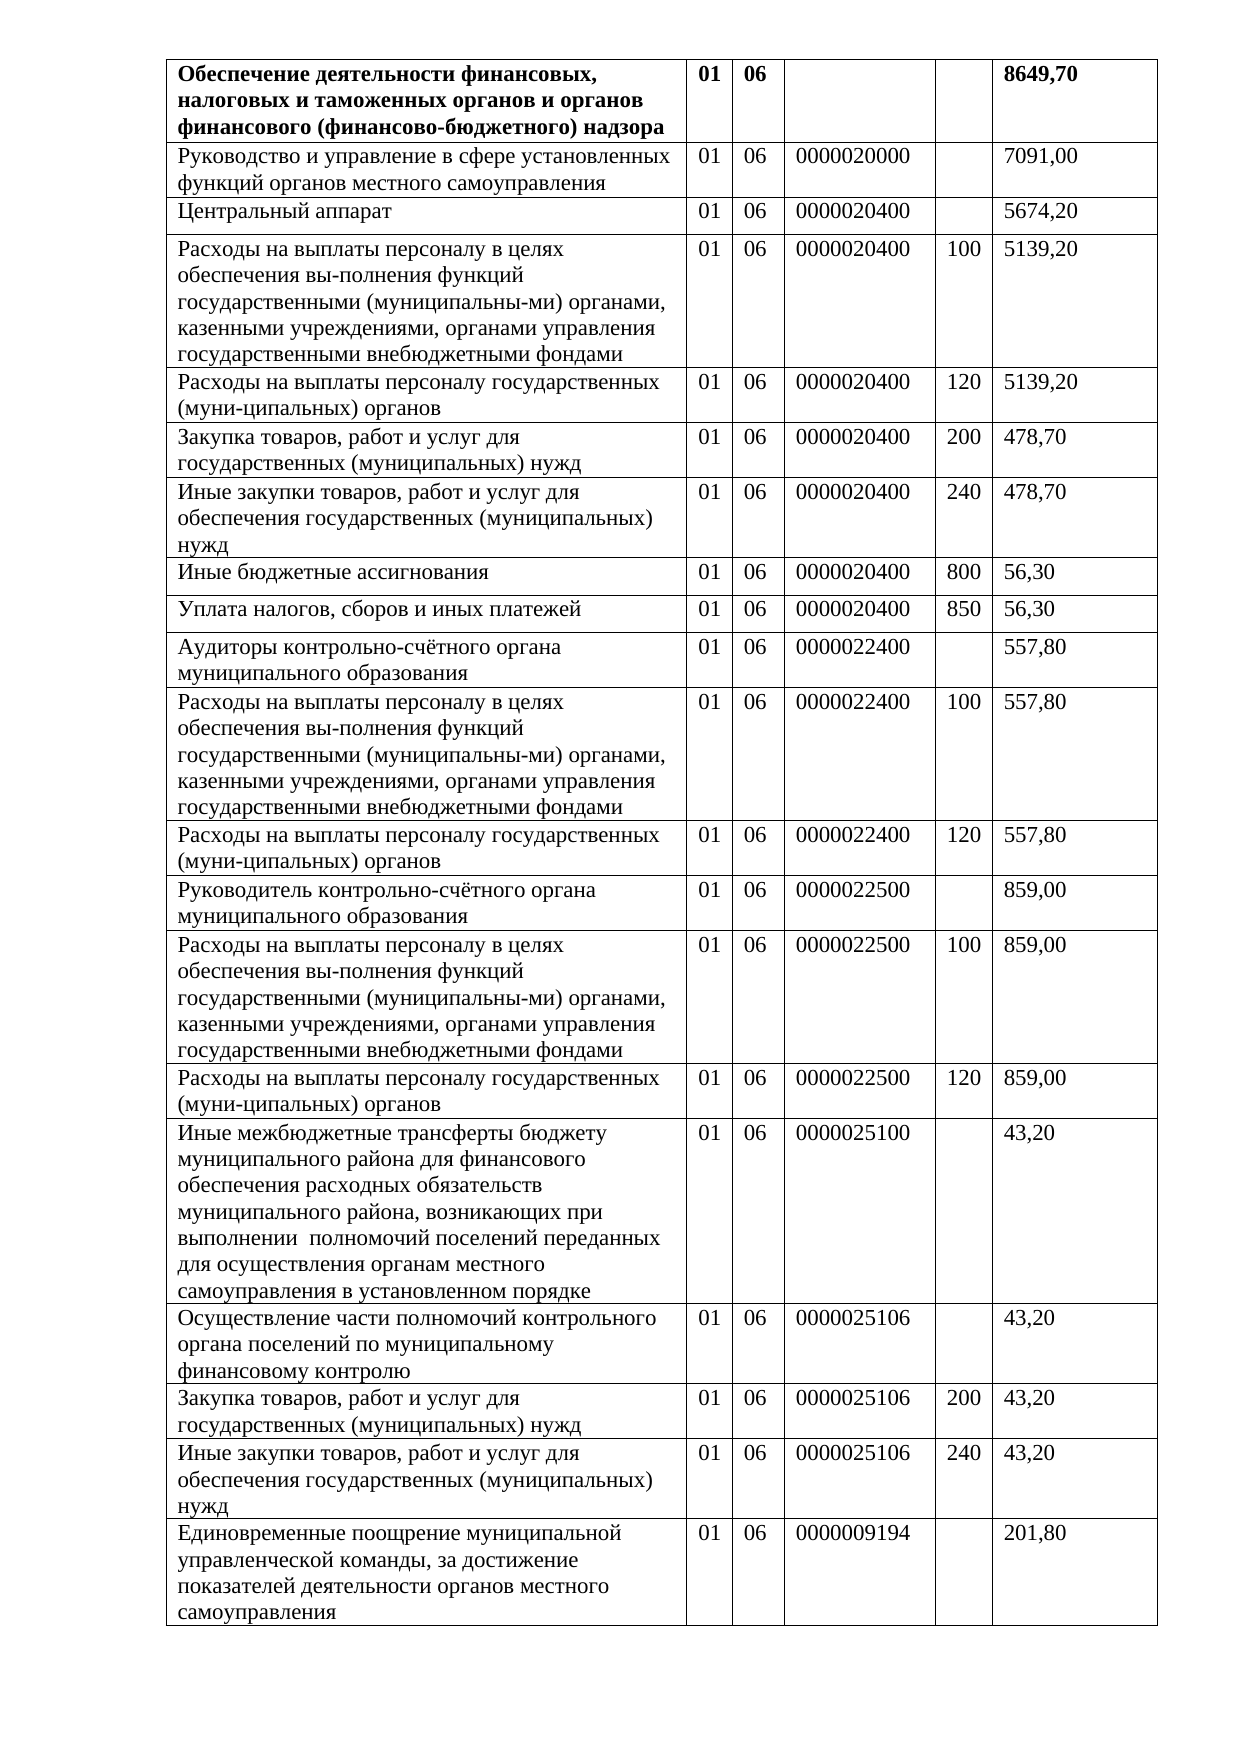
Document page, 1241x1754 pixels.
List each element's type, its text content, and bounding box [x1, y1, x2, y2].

table_cell Единовременные поощрение муниципальной управленческой команды, за достижение показателей деятельности органов местного самоуправления [167, 1519, 686, 1625]
table_cell 0000020400 [785, 423, 935, 477]
table_cell 557,80 [993, 633, 1157, 687]
table_cell 01 [687, 1439, 732, 1518]
table_cell 478,70 [993, 423, 1157, 477]
table_cell 01 [687, 423, 732, 477]
table_cell 0000022500 [785, 876, 935, 930]
table_cell 0000020400 [785, 558, 935, 594]
table_cell 06 [733, 198, 784, 234]
table_cell 0000020400 [785, 478, 935, 557]
table_cell 120 [936, 1064, 992, 1118]
table_cell 06 [733, 558, 784, 594]
table_cell Руководство и управление в сфере установленных функций органов местного самоуправления [167, 143, 686, 197]
table_cell [936, 1304, 992, 1383]
table_cell 01 [687, 1119, 732, 1303]
table_cell 201,80 [993, 1519, 1157, 1625]
table_cell 0000020400 [785, 235, 935, 367]
table_cell 43,20 [993, 1439, 1157, 1518]
table_cell 5139,20 [993, 235, 1157, 367]
table_cell 0000009194 [785, 1519, 935, 1625]
table_cell 850 [936, 596, 992, 632]
table_cell 06 [733, 876, 784, 930]
table_cell 0000022500 [785, 931, 935, 1063]
table_cell 01 [687, 235, 732, 367]
table_cell 240 [936, 1439, 992, 1518]
table_cell Иные бюджетные ассигнования [167, 558, 686, 594]
table_cell 100 [936, 931, 992, 1063]
table_cell Закупка товаров, работ и услуг для государственных (муниципальных) нужд [167, 423, 686, 477]
table_cell 0000020400 [785, 198, 935, 234]
table_cell [936, 633, 992, 687]
table_cell 06 [733, 143, 784, 197]
table_cell 43,20 [993, 1119, 1157, 1303]
table_cell 01 [687, 1519, 732, 1625]
table_cell Иные закупки товаров, работ и услуг для обеспечения государственных (муниципальных) нужд [167, 478, 686, 557]
table_cell 01 [687, 478, 732, 557]
table_cell Расходы на выплаты персоналу государственных (муни-ципальных) органов [167, 1064, 686, 1118]
table_cell 557,80 [993, 688, 1157, 820]
table_cell 06 [733, 368, 784, 422]
table_cell Расходы на выплаты персоналу государственных (муни-ципальных) органов [167, 821, 686, 875]
table_cell Руководитель контрольно-счётного органа муниципального образования [167, 876, 686, 930]
table_cell 56,30 [993, 596, 1157, 632]
table_cell [936, 876, 992, 930]
table_cell 06 [733, 478, 784, 557]
table_cell Расходы на выплаты персоналу государственных (муни-ципальных) органов [167, 368, 686, 422]
table_cell 0000022400 [785, 821, 935, 875]
table_cell 01 [687, 1304, 732, 1383]
table_cell 06 [733, 688, 784, 820]
table_cell 43,20 [993, 1384, 1157, 1438]
table_cell [936, 1519, 992, 1625]
table_cell 01 [687, 596, 732, 632]
table_cell 100 [936, 688, 992, 820]
table_cell 01 [687, 558, 732, 594]
table_cell 06 [733, 931, 784, 1063]
table_cell 0000022400 [785, 633, 935, 687]
table_cell 06 [733, 596, 784, 632]
table_cell 0000020000 [785, 143, 935, 197]
table_cell 01 [687, 931, 732, 1063]
table_cell Закупка товаров, работ и услуг для государственных (муниципальных) нужд [167, 1384, 686, 1438]
table_cell 06 [733, 1519, 784, 1625]
table_cell 01 [687, 368, 732, 422]
table_cell 56,30 [993, 558, 1157, 594]
table_cell 06 [733, 1439, 784, 1518]
table_cell 0000025106 [785, 1439, 935, 1518]
table_cell Центральный аппарат [167, 198, 686, 234]
table_cell [936, 198, 992, 234]
table_cell [936, 143, 992, 197]
table_cell 01 [687, 876, 732, 930]
table_cell 06 [733, 235, 784, 367]
table_cell 120 [936, 821, 992, 875]
table_cell 06 [733, 1384, 784, 1438]
table_cell 06 [733, 423, 784, 477]
table_cell 0000025106 [785, 1304, 935, 1383]
table_cell Осуществление части полномочий контрольного органа поселений по муниципальному финансовому контролю [167, 1304, 686, 1383]
table_cell 5674,20 [993, 198, 1157, 234]
table_cell [785, 60, 935, 142]
table_cell 0000022500 [785, 1064, 935, 1118]
table_cell Аудиторы контрольно-счётного органа муниципального образования [167, 633, 686, 687]
table_cell 06 [733, 1304, 784, 1383]
table_cell Иные межбюджетные трансферты бюджету муниципального района для финансового обеспечения расходных обязательств муниципального района, возникающих при выполнении полномочий поселений переданных для осуществления органам местного самоуправления в установленном порядке [167, 1119, 686, 1303]
table_cell 120 [936, 368, 992, 422]
table_cell Иные закупки товаров, работ и услуг для обеспечения государственных (муниципальных) нужд [167, 1439, 686, 1518]
table_cell 800 [936, 558, 992, 594]
table_cell 06 [733, 1064, 784, 1118]
table_cell 100 [936, 235, 992, 367]
table_cell 7091,00 [993, 143, 1157, 197]
table_cell 8649,70 [993, 60, 1157, 142]
table_cell 01 [687, 821, 732, 875]
table_cell 43,20 [993, 1304, 1157, 1383]
table_cell 01 [687, 688, 732, 820]
table_cell 0000025100 [785, 1119, 935, 1303]
table_cell 01 [687, 1384, 732, 1438]
table_cell [936, 1119, 992, 1303]
table_cell 01 [687, 143, 732, 197]
table_cell Уплата налогов, сборов и иных платежей [167, 596, 686, 632]
table_cell 0000020400 [785, 596, 935, 632]
table_cell 01 [687, 198, 732, 234]
table_cell 0000020400 [785, 368, 935, 422]
table_cell 200 [936, 423, 992, 477]
table_cell 06 [733, 1119, 784, 1303]
table_cell 859,00 [993, 876, 1157, 930]
table_cell 0000022400 [785, 688, 935, 820]
table_cell [936, 60, 992, 142]
table_cell 0000025106 [785, 1384, 935, 1438]
table_cell 557,80 [993, 821, 1157, 875]
table_cell 01 [687, 1064, 732, 1118]
table_cell 06 [733, 821, 784, 875]
table_cell 5139,20 [993, 368, 1157, 422]
table_cell 01 [687, 633, 732, 687]
table_cell Обеспечение деятельности финансовых, налоговых и таможенных органов и органов финансового (финансово-бюджетного) надзора [167, 60, 686, 142]
table_cell 06 [733, 633, 784, 687]
table_cell 859,00 [993, 931, 1157, 1063]
table_cell 478,70 [993, 478, 1157, 557]
table_cell 06 [733, 60, 784, 142]
table_cell 240 [936, 478, 992, 557]
table_cell 859,00 [993, 1064, 1157, 1118]
table_cell 01 [687, 60, 732, 142]
table_cell 200 [936, 1384, 992, 1438]
